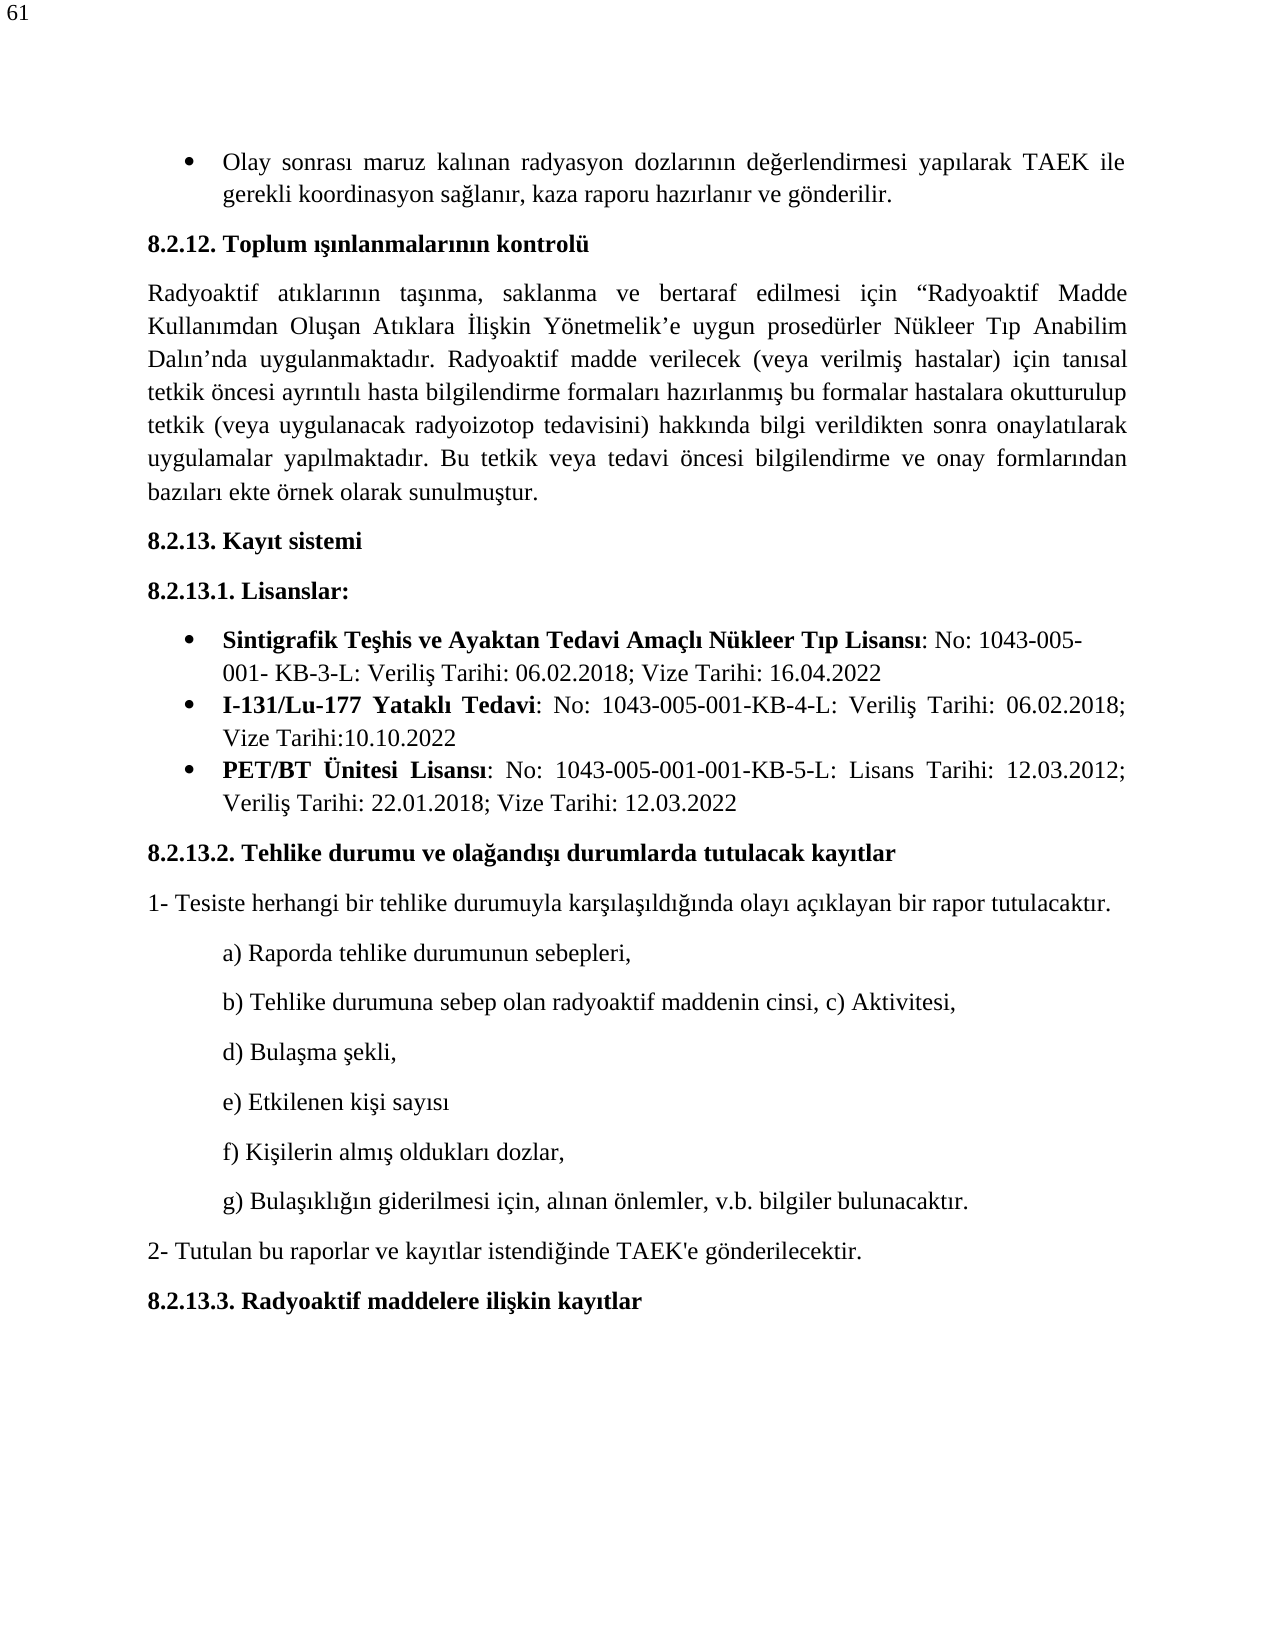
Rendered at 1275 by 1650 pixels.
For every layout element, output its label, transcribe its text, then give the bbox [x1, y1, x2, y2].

subtitle Kayıt sistemi [147, 526, 1237, 555]
list Tutulan bu raporlar ve kayıtlar istendiğinde TAEK'e gönderilecektir. [147, 1236, 1237, 1265]
list Olay sonrası maruz kalınan radyasyon dozlarının değerlendirmesi yapılarak TAEK ile gerekli koordinasyon sağlanır, kaza raporu hazırlanır ve gönderilir. [185, 147, 1127, 208]
list Bulaşıklığın giderilmesi için, alınan önlemler, v.b. bilgiler bulunacaktır. [222, 1186, 1237, 1215]
text Veriliş Tarihi: 22.01.2018; Vize Tarihi: 12.03.2022 [222, 788, 1237, 817]
list Sintigrafik Teşhis ve Ayaktan Tedavi Amaçlı Nükleer Tıp Lisansı: No: 1043-005-001- KB-3-L: Veriliş Tarihi: 06.02.2018; Vize Tarihi: 16.04.2022 [185, 626, 1128, 687]
list Bulaşma şekli, [222, 1037, 1237, 1066]
subtitle Radyoaktif maddelere ilişkin kayıtlar [147, 1286, 1237, 1315]
list Etkilenen kişi sayısı [222, 1087, 1237, 1116]
list PET/BT Ünitesi Lisansı: No: 1043-005-001-001-KB-5-L: Lisans Tarihi: 12.03.2012; [185, 756, 1237, 784]
list Tesiste herhangi bir tehlike durumuyla karşılaşıldığında olayı açıklayan bir rapor tutulacaktır. [147, 888, 1237, 917]
subtitle Toplum ışınlanmalarının kontrolü [147, 229, 1237, 258]
list I-131/Lu-177 Yataklı Tedavi: No: 1043-005-001-KB-4-L: Veriliş Tarihi: 06.02.2018; Vize Tarihi:10.10.2022 [185, 691, 1127, 752]
list Raporda tehlike durumunun sebepleri, [222, 938, 1237, 966]
subtitle Tehlike durumu ve olağandışı durumlarda tutulacak kayıtlar [147, 838, 1237, 867]
list Tehlike durumuna sebep olan radyoaktif maddenin cinsi, c) Aktivitesi, [222, 987, 1237, 1016]
text Radyoaktif atıklarının taşınma, saklanma ve bertaraf edilmesi için “Radyoaktif Madde Kullanımdan Oluşan Atıklara İlişkin Yönetmelik’e uygun prosedürler Nükleer Tıp Anabilim Dalın’nda uygulanmaktadır. Radyoaktif madde verilecek (veya verilmiş hastalar) için tanısal tetkik öncesi ayrıntılı hasta bilgilendirme formaları hazırlanmış bu formalar hastalara okutturulup tetkik (veya uygulanacak radyoizotop tedavisini) hakkında bilgi verildikten sonra onaylatılarak uygulamalar yapılmaktadır. Bu tetkik veya tedavi öncesi bilgilendirme ve onay formlarından bazıları ekte örnek olarak sunulmuştur. [147, 278, 1128, 505]
list Lisanslar: [147, 576, 1237, 605]
list Kişilerin almış oldukları dozlar, [222, 1137, 1237, 1165]
